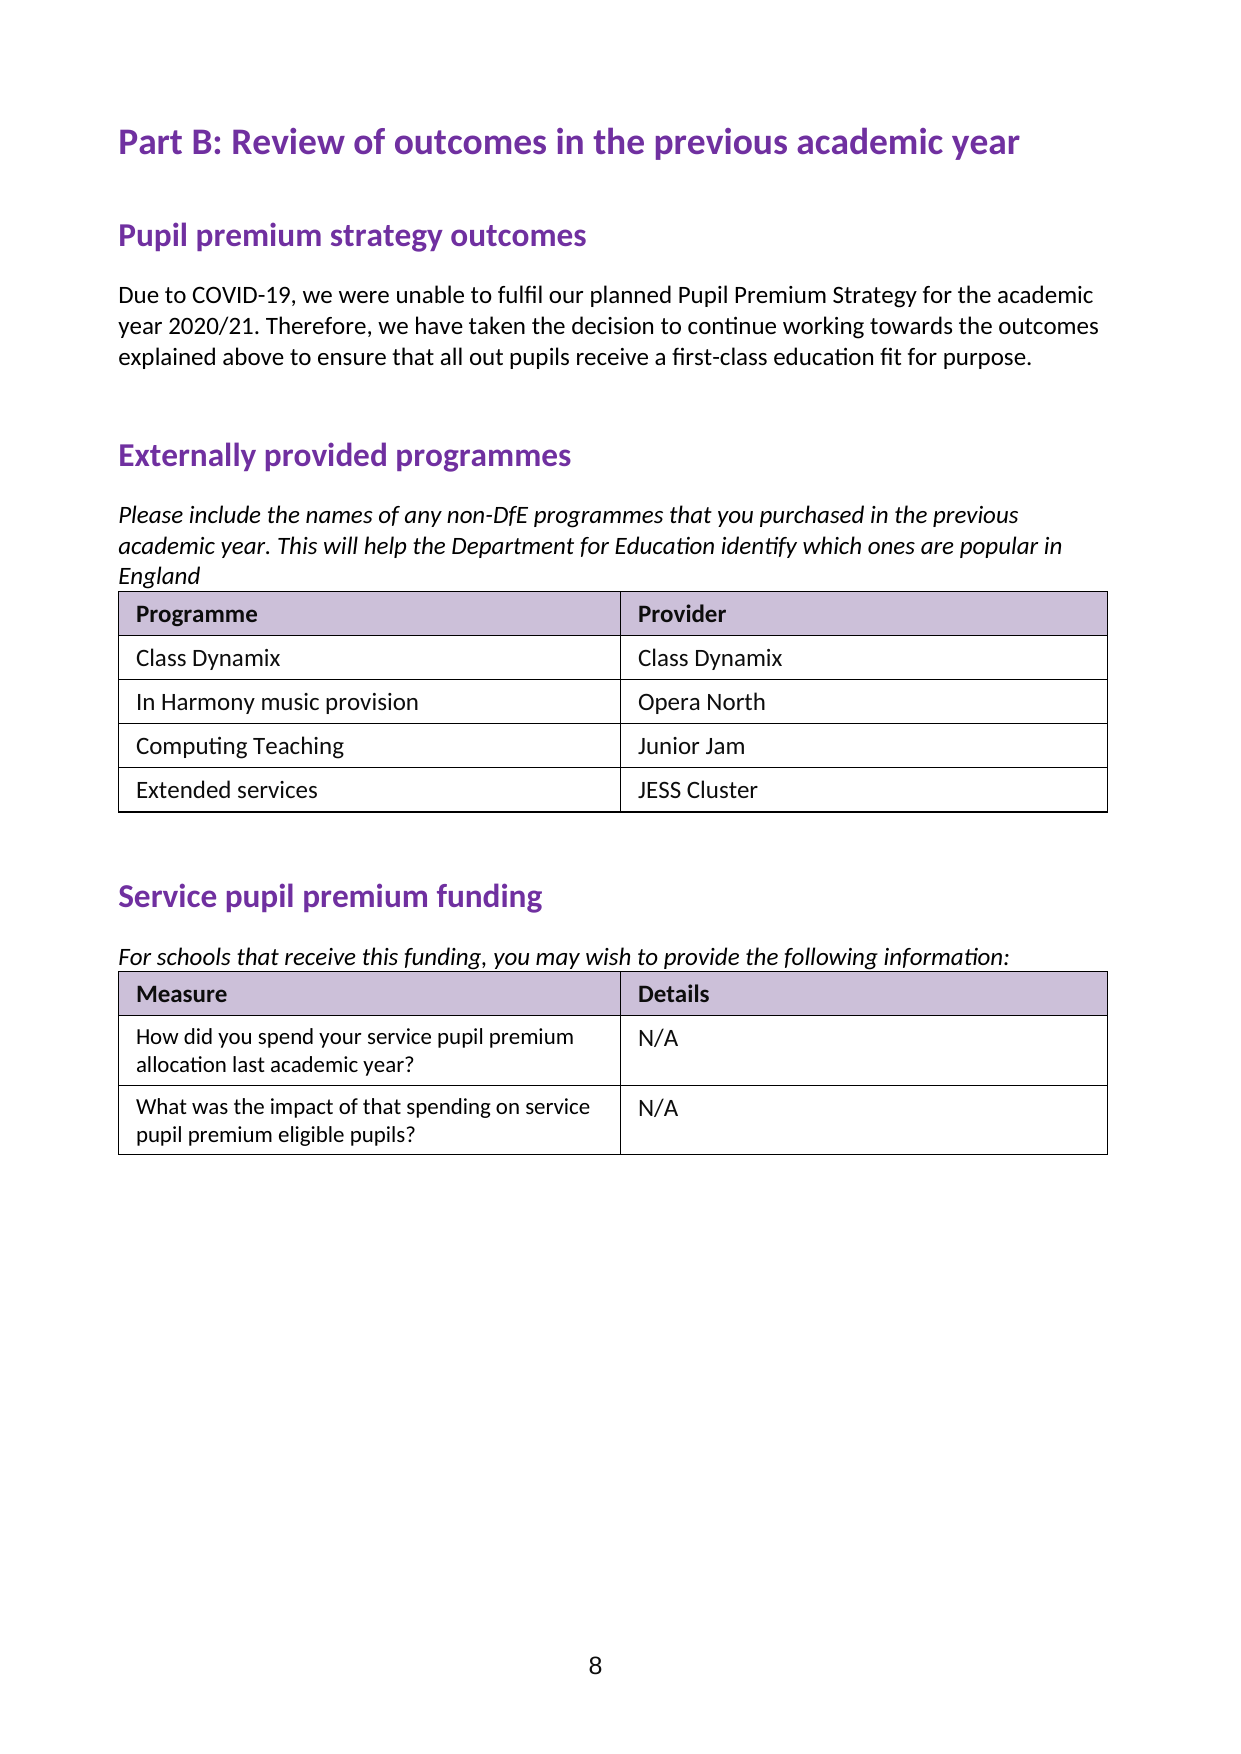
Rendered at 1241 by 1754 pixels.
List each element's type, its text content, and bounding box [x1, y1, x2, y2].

table_header Programme [119, 592, 620, 635]
table_cell N/A [621, 1016, 1107, 1085]
table_cell N/A [621, 1086, 1107, 1154]
subtitle Externally provided programmes [118, 434, 1107, 474]
text Due to COVID-19, we were unable to fulfil our planned Pupil Premium Strategy for the academic year 2020/21. Therefore, we have taken the decision to continue working towards the outcomes explained above to ensure that all out pupils receive a first-class education fit for purpose. [118, 280, 1107, 371]
table_cell Junior Jam [621, 724, 1107, 767]
text Please include the names of any non-DfE programmes that you purchased in the previous academic year. This will help the Department for Education identify which ones are popular in England [118, 499, 1107, 591]
table_cell Opera North [621, 680, 1107, 723]
subtitle Part B: Review of outcomes in the previous academic year [118, 118, 1107, 164]
table_cell Computing Teaching [119, 724, 620, 767]
table_header Provider [621, 592, 1107, 635]
table_cell Extended services [119, 768, 620, 811]
table_cell How did you spend your service pupil premium allocation last academic year? [119, 1016, 620, 1085]
table_cell In Harmony music provision [119, 680, 620, 723]
subtitle Service pupil premium funding [118, 875, 1107, 916]
table_header Measure [119, 972, 620, 1015]
subtitle Pupil premium strategy outcomes [118, 214, 1107, 255]
text For schools that receive this funding, you may wish to provide the following information: [118, 941, 1107, 971]
table_cell JESS Cluster [621, 768, 1107, 811]
table_cell Class Dynamix [119, 636, 620, 679]
table_header Details [621, 972, 1107, 1015]
table_cell Class Dynamix [621, 636, 1107, 679]
table_cell What was the impact of that spending on service pupil premium eligible pupils? [119, 1086, 620, 1154]
